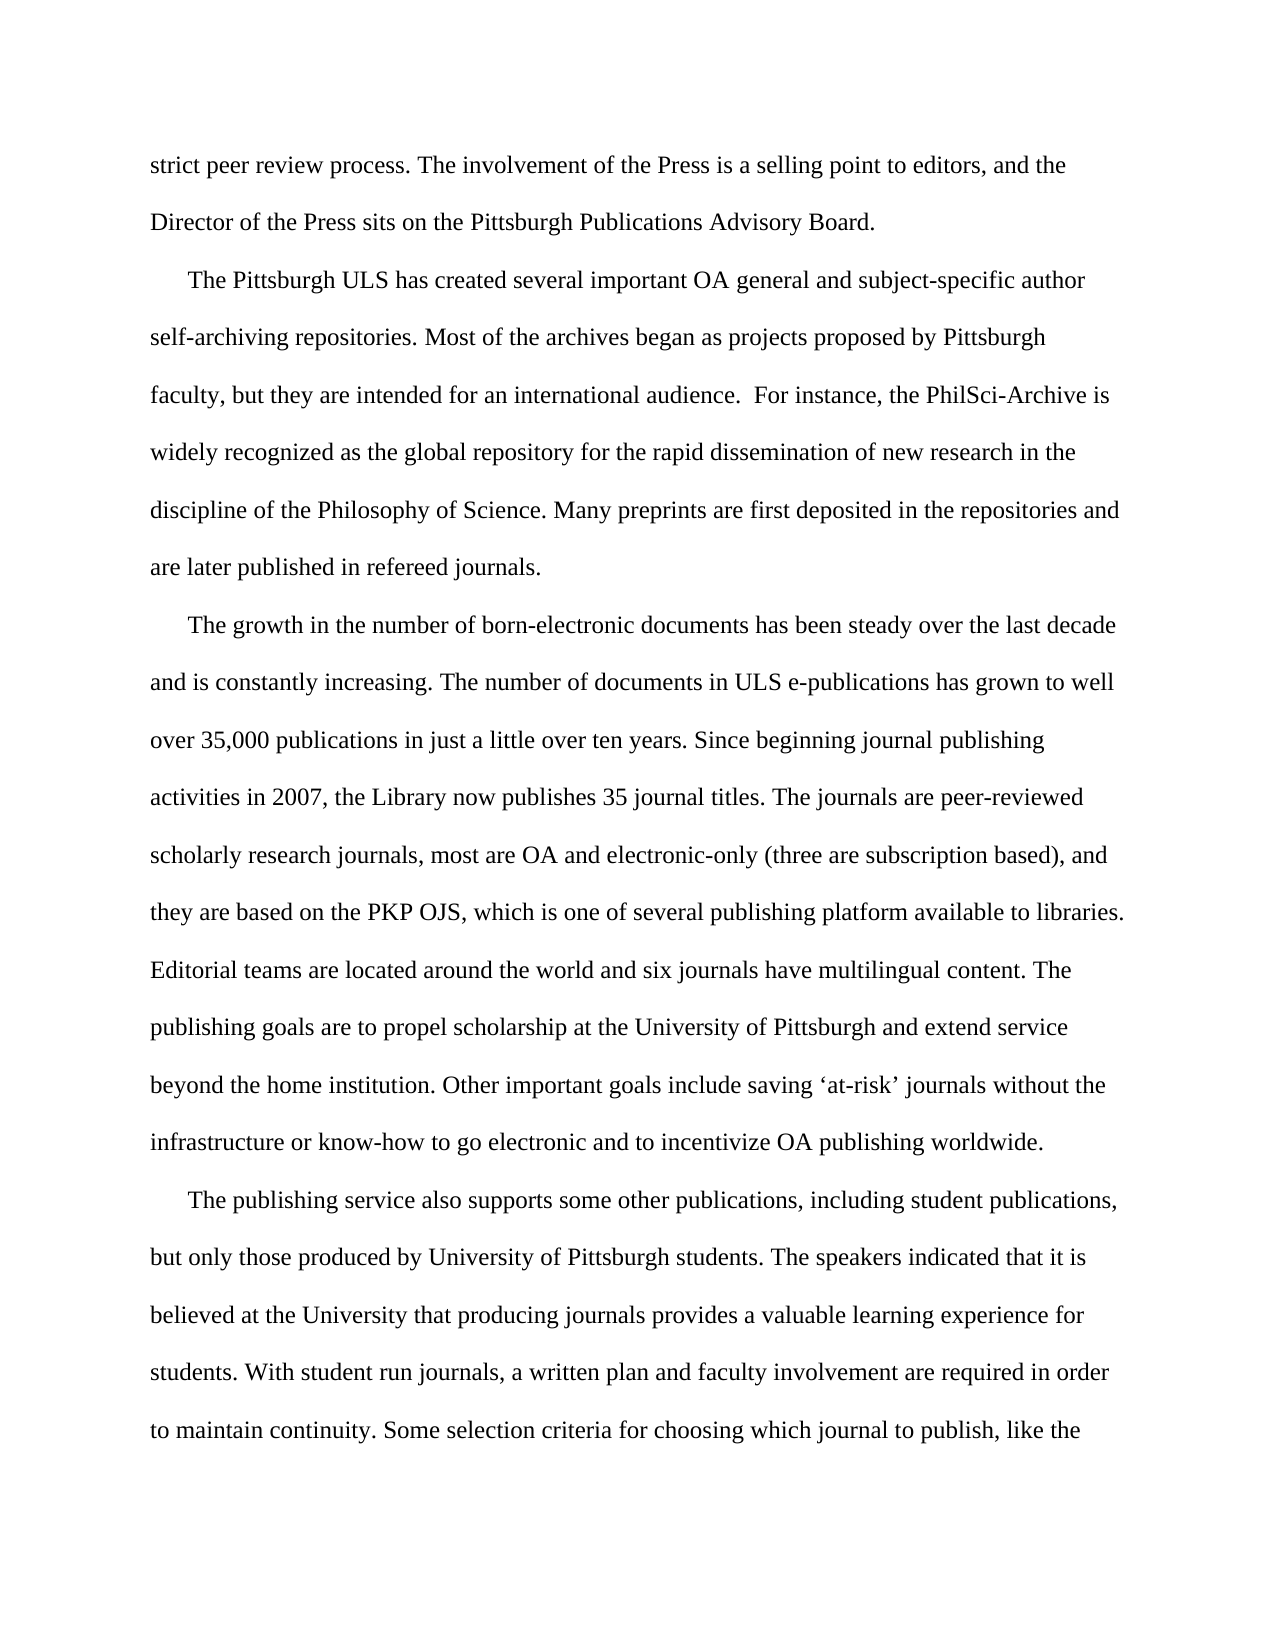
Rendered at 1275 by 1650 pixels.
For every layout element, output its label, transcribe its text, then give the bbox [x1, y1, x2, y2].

text The growth in the number of born-electronic documents has been steady over the last decade and is constantly increasing. The number of documents in ULS e-publications has grown to well over 35,000 publications in just a little over ten years. Since beginning journal publishing activities in 2007, the Library now publishes 35 journal titles. The journals are peer-reviewed scholarly research journals, most are OA and electronic-only (three are subscription based), and they are based on the PKP OJS, which is one of several publishing platform available to libraries. Editorial teams are located around the world and six journals have multilingual content. The publishing goals are to propel scholarship at the University of Pittsburgh and extend service beyond the home institution. Other important goals include saving ‘at-risk’ journals without the infrastructure or know-how to go electronic and to incentivize OA publishing worldwide. [150, 610, 1125, 1156]
text The Pittsburgh ULS has created several important OA general and subject-specific author self-archiving repositories. Most of the archives began as projects proposed by Pittsburgh faculty, but they are intended for an international audience. For instance, the PhilSci-Archive is widely recognized as the global repository for the rapid dissemination of new research in the discipline of the Philosophy of Science. Many preprints are first deposited in the repositories and are later published in refereed journals. [150, 265, 1125, 581]
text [150, 150, 1125, 236]
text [150, 1185, 1125, 1444]
